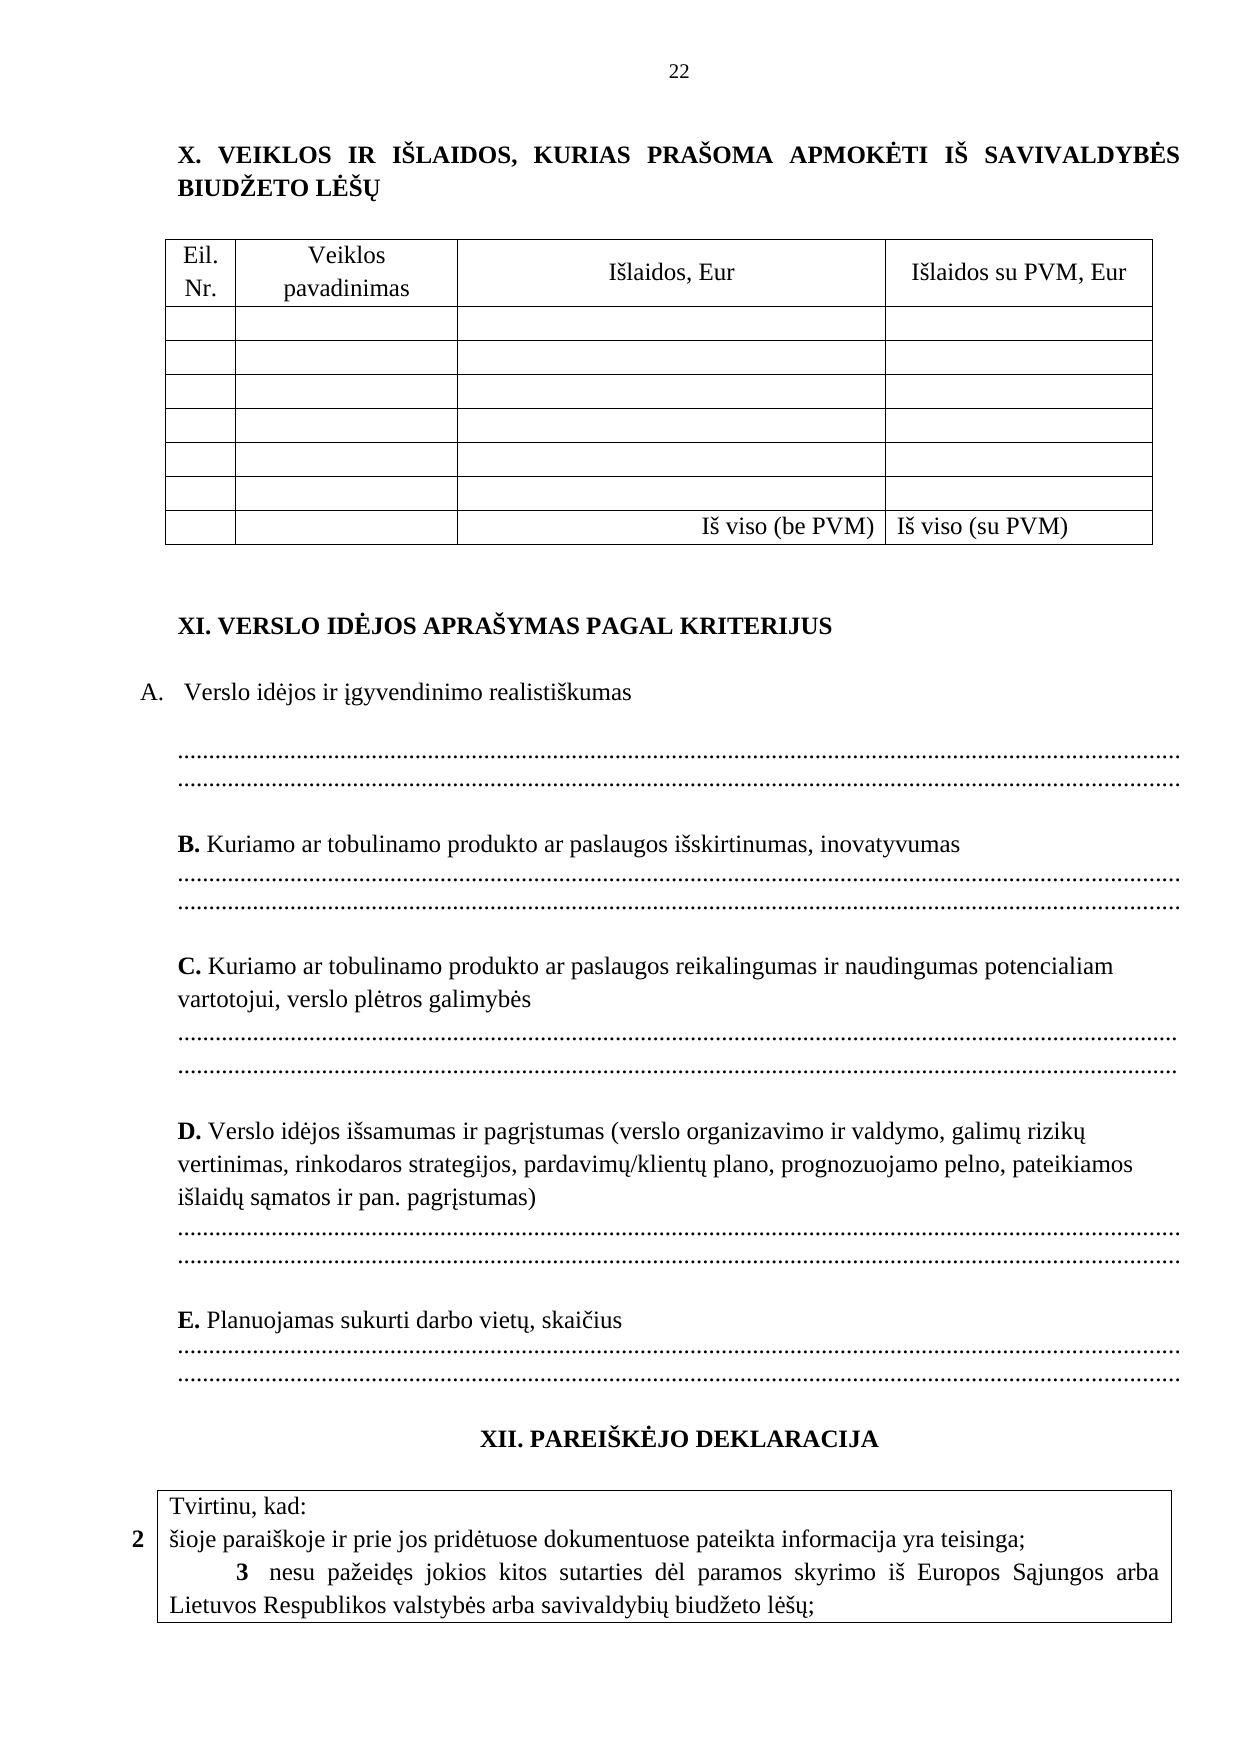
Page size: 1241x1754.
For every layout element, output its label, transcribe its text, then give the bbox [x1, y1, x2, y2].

table_cell Iš viso (be PVM) [458, 511, 885, 544]
table_cell [236, 477, 457, 510]
table_cell [236, 409, 457, 442]
table_cell [886, 443, 1152, 476]
table_cell [886, 341, 1152, 374]
table_header Veiklos pavadinimas [236, 240, 457, 306]
text ................................................................................................................................................................................................................................................................................................................................ [177, 1017, 1181, 1079]
text XI. VERSLO IDĖJOS APRAŠYMAS PAGAL KRITERIJUS [177, 611, 1181, 640]
table_cell [458, 443, 885, 476]
table_cell [166, 375, 235, 408]
text XII. PAREIŠKĖJO DEKLARACIJA [177, 1424, 1181, 1452]
table_cell [886, 409, 1152, 442]
table_cell [458, 341, 885, 374]
table_cell [458, 477, 885, 510]
text C. Kuriamo ar tobulinamo produkto ar paslaugos reikalingumas ir naudingumas potencialiam vartotojui, verslo plėtros galimybės [177, 951, 1181, 1013]
table_cell [166, 341, 235, 374]
table_cell [236, 511, 457, 544]
table_cell [236, 375, 457, 408]
text E. Planuojamas sukurti darbo vietų, skaičius [177, 1305, 1181, 1334]
table_cell [166, 409, 235, 442]
table_cell [458, 375, 885, 408]
table_cell [886, 477, 1152, 510]
table_cell [458, 409, 885, 442]
text D. Verslo idėjos išsamumas ir pagrįstumas (verslo organizavimo ir valdymo, galimų rizikų vertinimas, rinkodaros strategijos, pardavimų/klientų plano, prognozuojamo pelno, pateikiamos išlaidų sąmatos ir pan. pagrįstumas) [177, 1116, 1181, 1211]
list Verslo idėjos ir įgyvendinimo realistiškumas [140, 677, 1181, 706]
text X. VEIKLOS IR IŠLAIDOS, KURIAS PRAŠOMA APMOKĖTI IŠ SAVIVALDYBĖS BIUDŽETO LĖŠŲ [177, 140, 1181, 202]
table_cell [166, 477, 235, 510]
table_cell Iš viso (su PVM) [886, 511, 1152, 544]
table_cell [236, 341, 457, 374]
table_cell [236, 443, 457, 476]
table_header Išlaidos su PVM, Eur [886, 240, 1152, 306]
table_header Išlaidos, Eur [458, 240, 885, 306]
table_cell [886, 375, 1152, 408]
table_header Eil. Nr. [166, 240, 235, 306]
table_cell [458, 307, 885, 340]
table_cell [166, 511, 235, 544]
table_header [158, 1491, 1171, 1622]
text B. Kuriamo ar tobulinamo produkto ar paslaugos išskirtinumas, inovatyvumas [177, 829, 1181, 857]
table_cell [166, 307, 235, 340]
table_cell [236, 307, 457, 340]
table_cell [886, 307, 1152, 340]
table_cell [166, 443, 235, 476]
